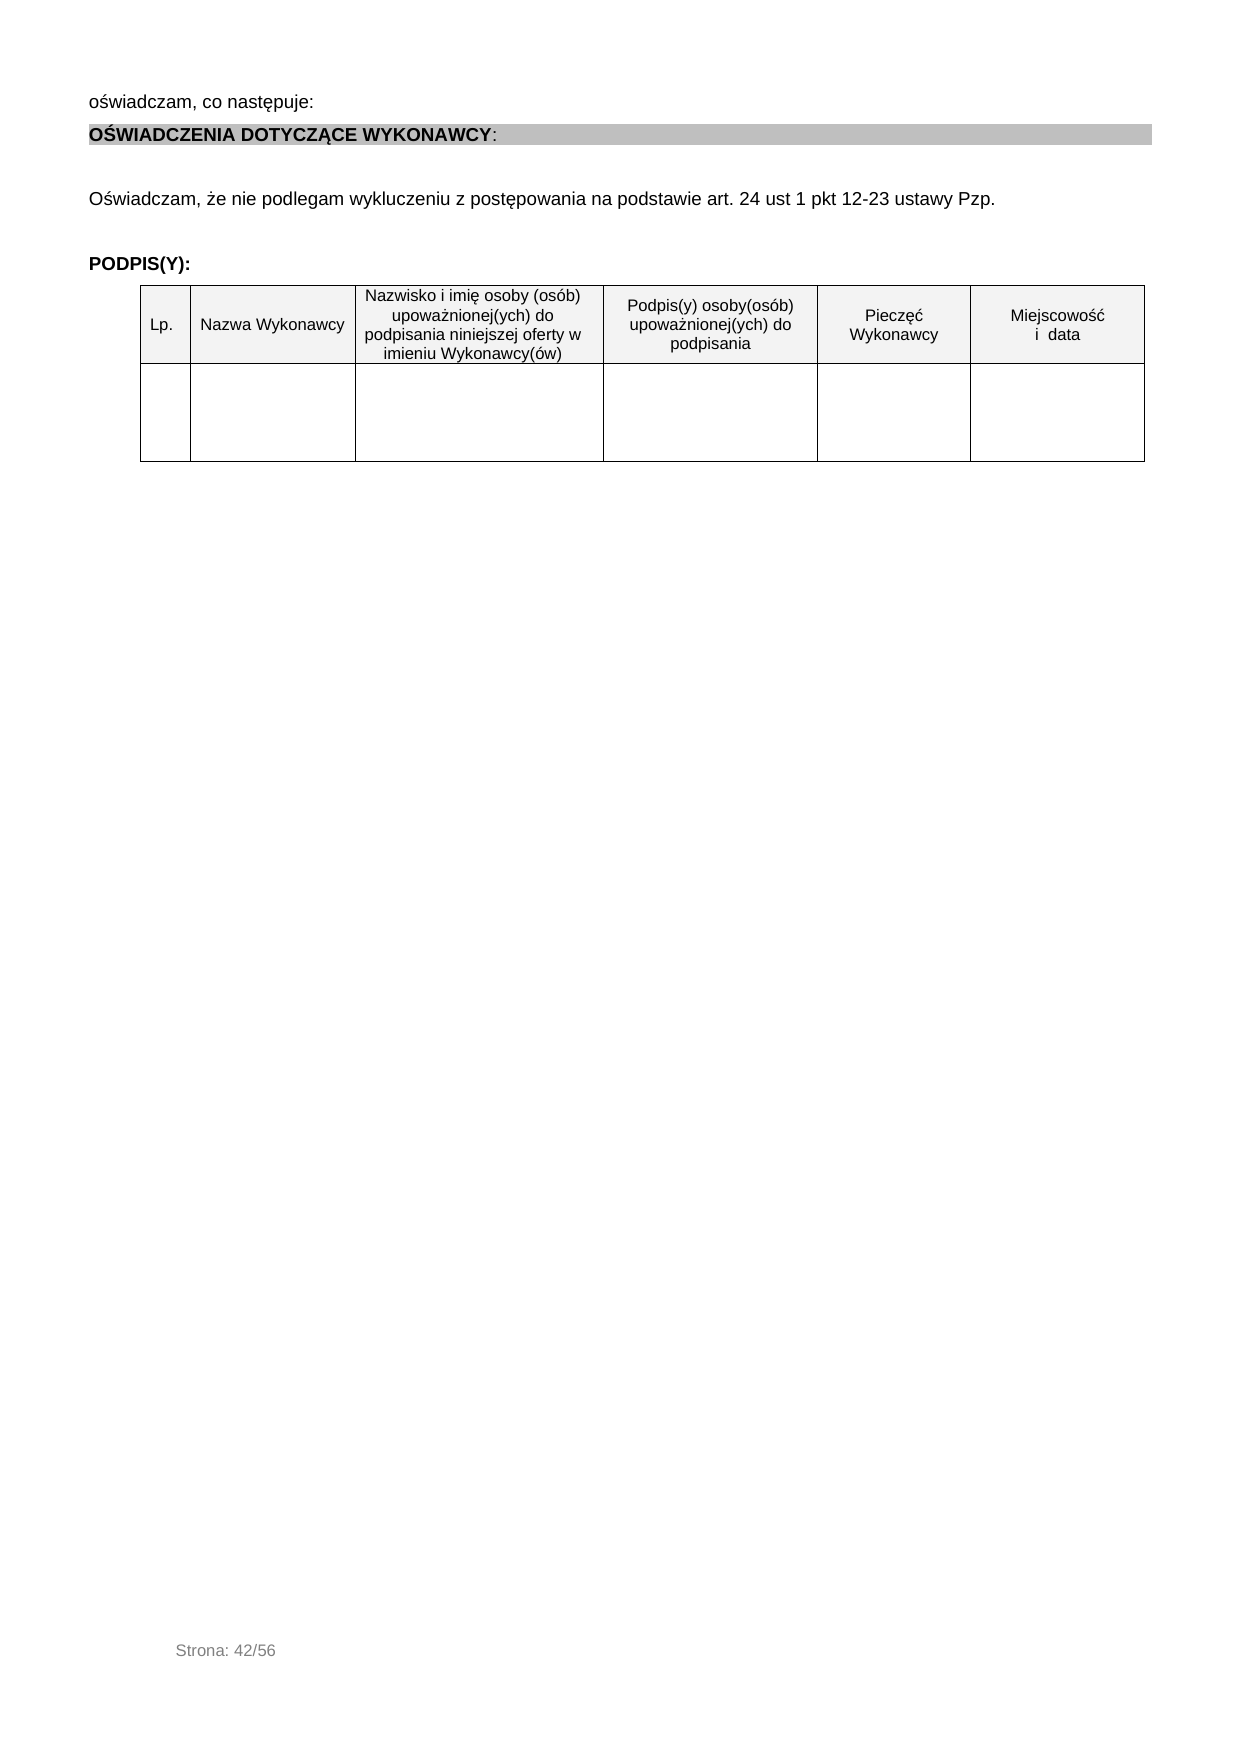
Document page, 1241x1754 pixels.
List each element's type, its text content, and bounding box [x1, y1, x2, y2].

table_cell [971, 364, 1144, 461]
table_header Pieczęć Wykonawcy [818, 286, 970, 363]
text PODPIS(Y): [89, 253, 1152, 274]
table_header Lp. [141, 286, 190, 363]
table_cell [191, 364, 355, 461]
text oświadczam, co następuje: [89, 91, 1152, 113]
table_cell [356, 364, 603, 461]
table_header Nazwa Wykonawcy [191, 286, 355, 363]
table_header Miejscowość i data [971, 286, 1144, 363]
table_header Podpis(y) osoby(osób) upoważnionej(ych) do podpisania [604, 286, 817, 363]
table_header Nazwisko i imię osoby (osób) upoważnionej(ych) do podpisania niniejszej oferty w imieniu Wykonawcy(ów) [356, 286, 603, 363]
text OŚWIADCZENIA DOTYCZĄCE WYKONAWCY: [89, 124, 1152, 145]
table_cell [604, 364, 817, 461]
table_cell [141, 364, 190, 461]
table_cell [818, 364, 970, 461]
text Oświadczam, że nie podlegam wykluczeniu z postępowania na podstawie art. 24 ust 1 pkt 12-23 ustawy Pzp. [89, 188, 1152, 210]
